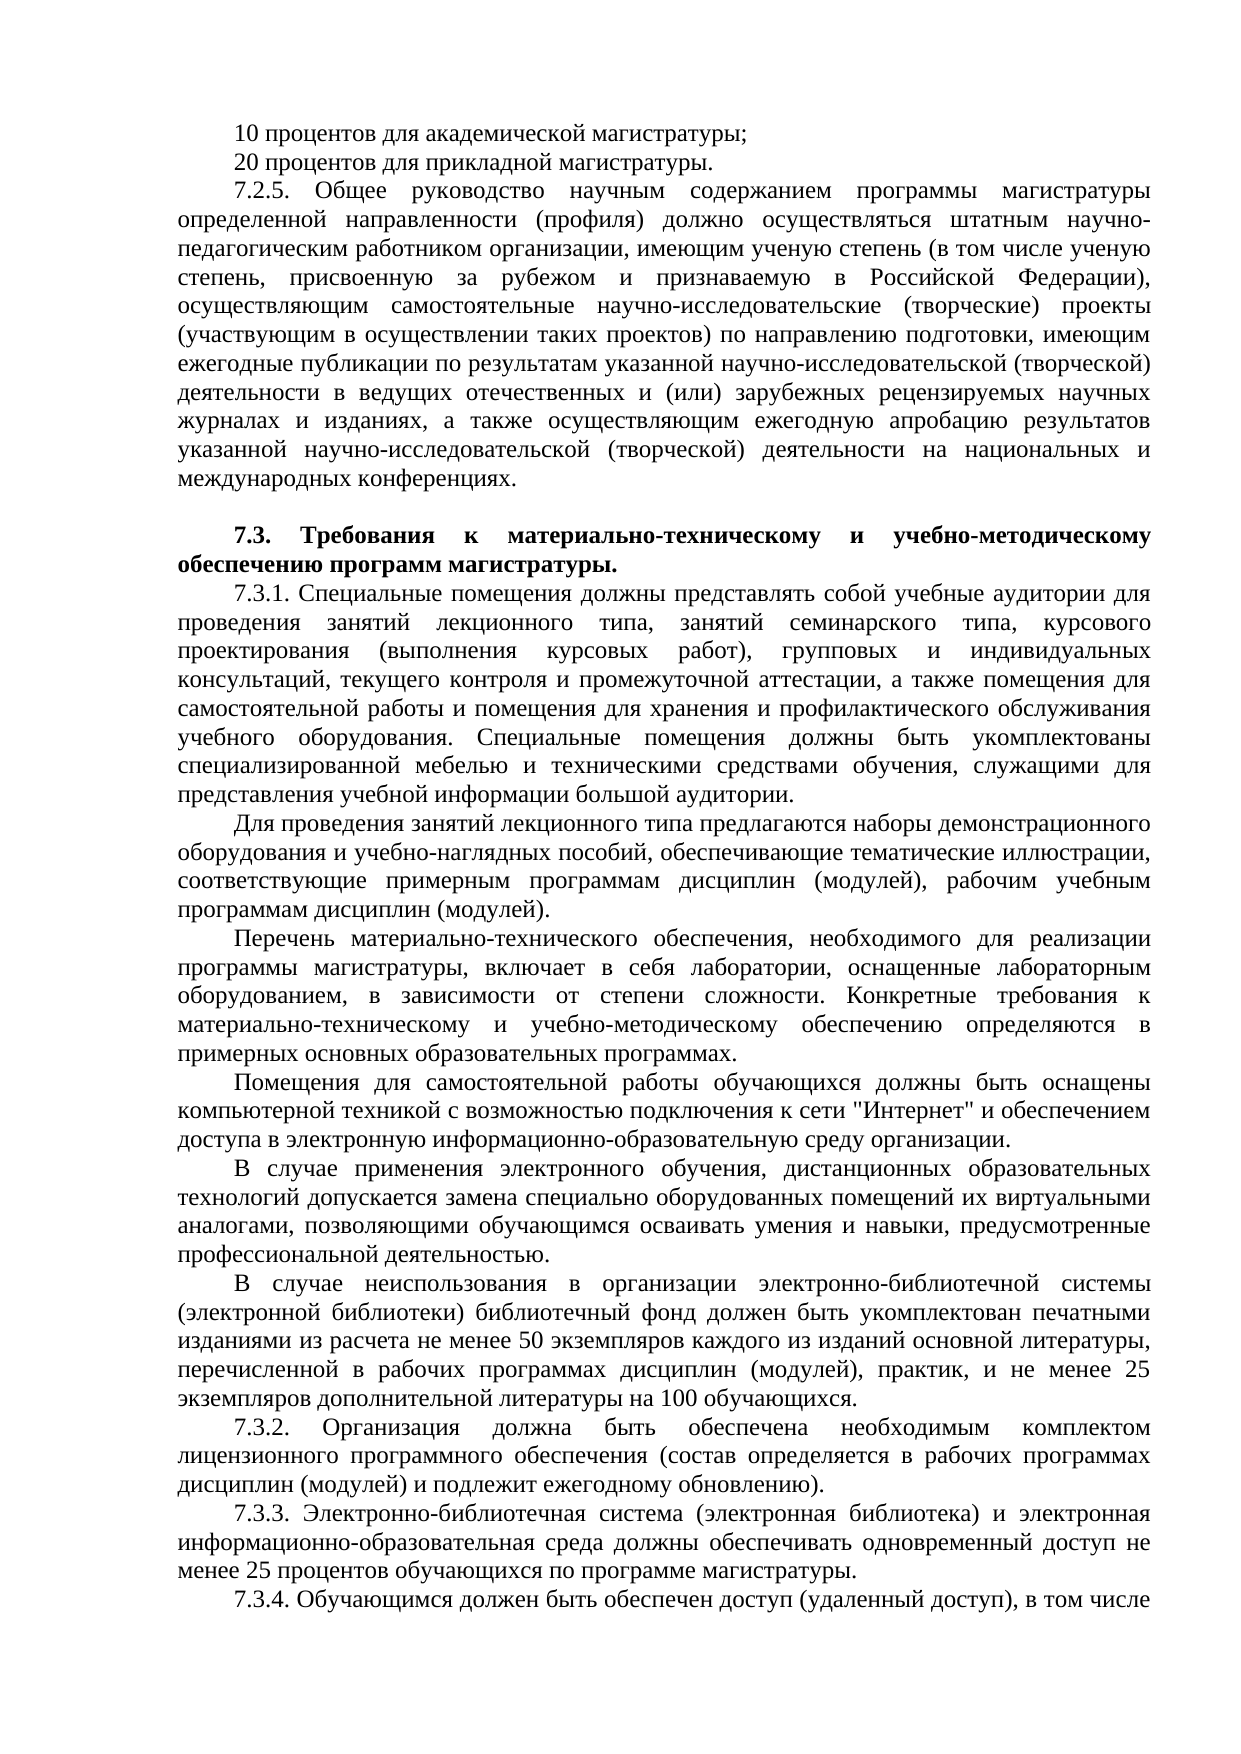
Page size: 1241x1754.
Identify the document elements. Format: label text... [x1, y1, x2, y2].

text 7.3.2. Организация должна быть обеспечена необходимым комплектом лицензионного программного обеспечения (состав определяется в рабочих программах дисциплин (модулей) и подлежит ежегодному обновлению). [177, 1412, 1152, 1498]
text 7.3.3. Электронно-библиотечная система (электронная библиотека) и электронная информационно-образовательная среда должны обеспечивать одновременный доступ не менее 25 процентов обучающихся по программе магистратуры. [177, 1498, 1152, 1584]
text Перечень материально-технического обеспечения, необходимого для реализации программы магистратуры, включает в себя лаборатории, оснащенные лабораторным оборудованием, в зависимости от степени сложности. Конкретные требования к материально-техническому и учебно-методическому обеспечению определяются в примерных основных образовательных программах. [177, 923, 1152, 1067]
text В случае применения электронного обучения, дистанционных образовательных технологий допускается замена специально оборудованных помещений их виртуальными аналогами, позволяющими обучающимся осваивать умения и навыки, предусмотренные профессиональной деятельностью. [177, 1153, 1152, 1268]
text 10 процентов для академической магистратуры; [177, 118, 1152, 147]
text Для проведения занятий лекционного типа предлагаются наборы демонстрационного оборудования и учебно-наглядных пособий, обеспечивающие тематические иллюстрации, соответствующие примерным программам дисциплин (модулей), рабочим учебным программам дисциплин (модулей). [177, 808, 1152, 923]
text 20 процентов для прикладной магистратуры. [177, 147, 1152, 176]
text 7.3.1. Специальные помещения должны представлять собой учебные аудитории для проведения занятий лекционного типа, занятий семинарского типа, курсового проектирования (выполнения курсовых работ), групповых и индивидуальных консультаций, текущего контроля и промежуточной аттестации, а также помещения для самостоятельной работы и помещения для хранения и профилактического обслуживания учебного оборудования. Специальные помещения должны быть укомплектованы специализированной мебелью и техническими средствами обучения, служащими для представления учебной информации большой аудитории. [177, 578, 1152, 808]
text 7.2.5. Общее руководство научным содержанием программы магистратуры определенной направленности (профиля) должно осуществляться штатным научно-педагогическим работником организации, имеющим ученую степень (в том числе ученую степень, присвоенную за рубежом и признаваемую в Российской Федерации), осуществляющим самостоятельные научно-исследовательские (творческие) проекты (участвующим в осуществлении таких проектов) по направлению подготовки, имеющим ежегодные публикации по результатам указанной научно-исследовательской (творческой) деятельности в ведущих отечественных и (или) зарубежных рецензируемых научных журналах и изданиях, а также осуществляющим ежегодную апробацию результатов указанной научно-исследовательской (творческой) деятельности на национальных и международных конференциях. [177, 176, 1152, 492]
text В случае неиспользования в организации электронно-библиотечной системы (электронной библиотеки) библиотечный фонд должен быть укомплектован печатными изданиями из расчета не менее 50 экземпляров каждого из изданий основной литературы, перечисленной в рабочих программах дисциплин (модулей), практик, и не менее 25 экземпляров дополнительной литературы на 100 обучающихся. [177, 1268, 1152, 1412]
title 7.3. Требования к материально-техническому и учебно-методическому обеспечению программ магистратуры. [177, 521, 1152, 578]
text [177, 1584, 1152, 1613]
text Помещения для самостоятельной работы обучающихся должны быть оснащены компьютерной техникой с возможностью подключения к сети "Интернет" и обеспечением доступа в электронную информационно-образовательную среду организации. [177, 1067, 1152, 1153]
